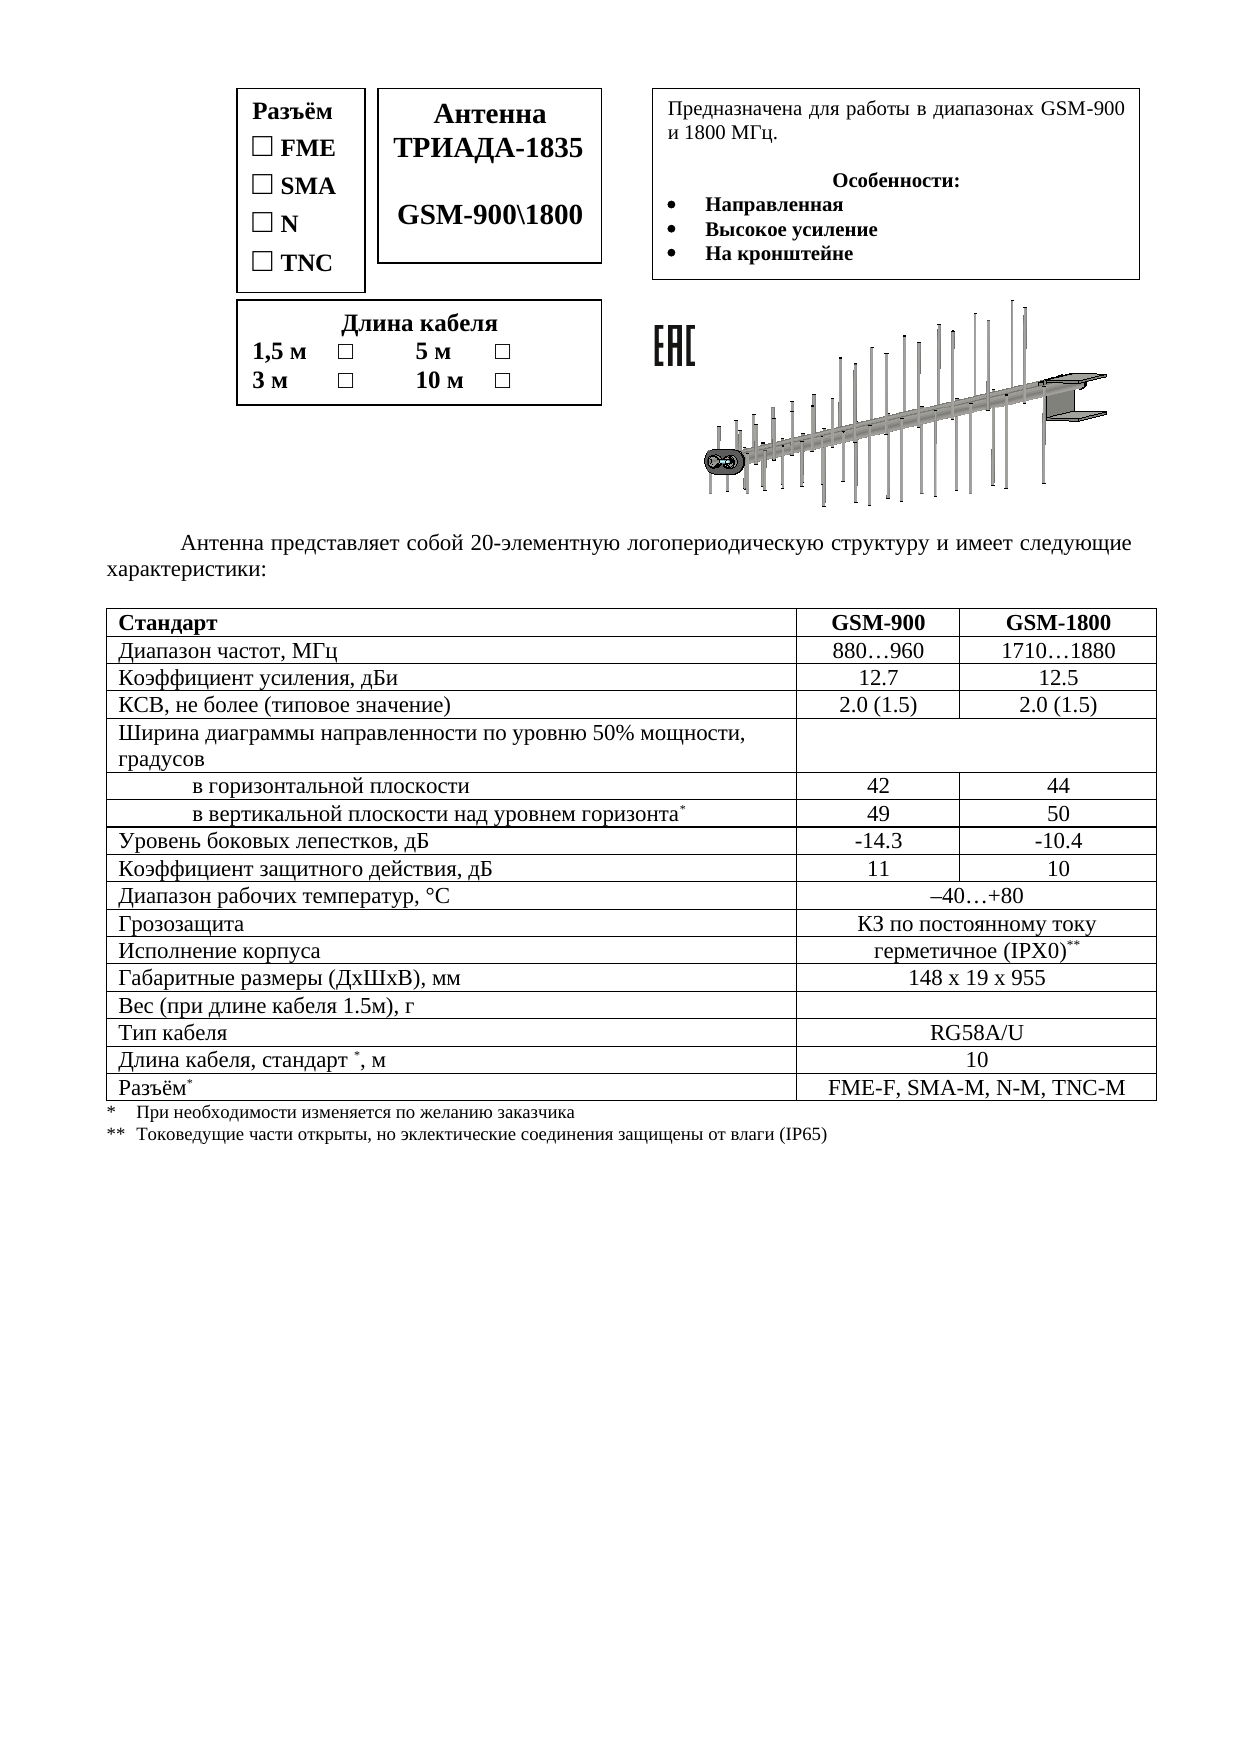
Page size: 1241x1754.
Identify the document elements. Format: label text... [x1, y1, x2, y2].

table_cell 44 [960, 773, 1156, 799]
table_cell 1710…1880 [960, 637, 1156, 663]
table_cell Грозозащита [107, 910, 796, 936]
table_cell [797, 992, 1156, 1018]
table_cell 12.5 [960, 664, 1156, 690]
table_cell -14.3 [797, 828, 959, 854]
table_cell Коэффициент усиления, дБи [107, 664, 796, 690]
table_cell 148 х 19 х 955 [797, 964, 1156, 991]
table_cell Габаритные размеры (ДхШхВ), мм [107, 964, 796, 991]
table_cell 10 [797, 1047, 1156, 1073]
table_cell -10.4 [960, 828, 1156, 854]
table_cell герметичное (IPX0)** [797, 937, 1156, 963]
table_cell Коэффициент защитного действия, дБ [107, 855, 796, 881]
table_cell 49 [797, 800, 959, 826]
table_cell КСВ, не более (типовое значение) [107, 691, 796, 718]
table_cell 2.0 (1.5) [797, 691, 959, 718]
table_header GSM-900 [797, 609, 959, 636]
text ** Токоведущие части открыты, но эклектические соединения защищены от влаги (IP65) [106, 1123, 1134, 1144]
table_cell Ширина диаграммы направленности по уровню 50% мощности, градусов [107, 719, 796, 772]
table_cell 42 [797, 773, 959, 799]
table_cell Вес (при длине кабеля 1.5м), г [107, 992, 796, 1018]
table_cell 10 [960, 855, 1156, 881]
table_cell Длина кабеля, стандарт *, м [107, 1047, 796, 1073]
table_cell –40…+80 [797, 882, 1156, 908]
table_cell КЗ по постоянному току [797, 910, 1156, 936]
table_cell в горизонтальной плоскости [107, 773, 796, 799]
text * При необходимости изменяется по желанию заказчика [106, 1101, 1134, 1123]
table_cell Диапазон рабочих температур, °C [107, 882, 796, 908]
picture [654, 291, 1114, 513]
table_cell 12.7 [797, 664, 959, 690]
table_header GSM-1800 [960, 609, 1156, 636]
table_cell Разъём* [107, 1074, 796, 1100]
table_cell 2.0 (1.5) [960, 691, 1156, 718]
table_cell 880…960 [797, 637, 959, 663]
table_cell Исполнение корпуса [107, 937, 796, 963]
table_cell 50 [960, 800, 1156, 826]
table_cell Тип кабеля [107, 1019, 796, 1046]
table_cell FME-F, SMA-M, N-M, TNC-M [797, 1074, 1156, 1100]
table_cell 11 [797, 855, 959, 881]
table_cell [797, 719, 1156, 772]
table_cell в вертикальной плоскости над уровнем горизонта* [107, 800, 796, 826]
text Антенна представляет собой 20-элементную логопериодическую структуру и имеет следующие характеристики: [106, 529, 1134, 582]
table_cell Уровень боковых лепестков, дБ [107, 828, 796, 854]
table_cell RG58A/U [797, 1019, 1156, 1046]
table_header Стандарт [107, 609, 796, 636]
table_cell Диапазон частот, МГц [107, 637, 796, 663]
